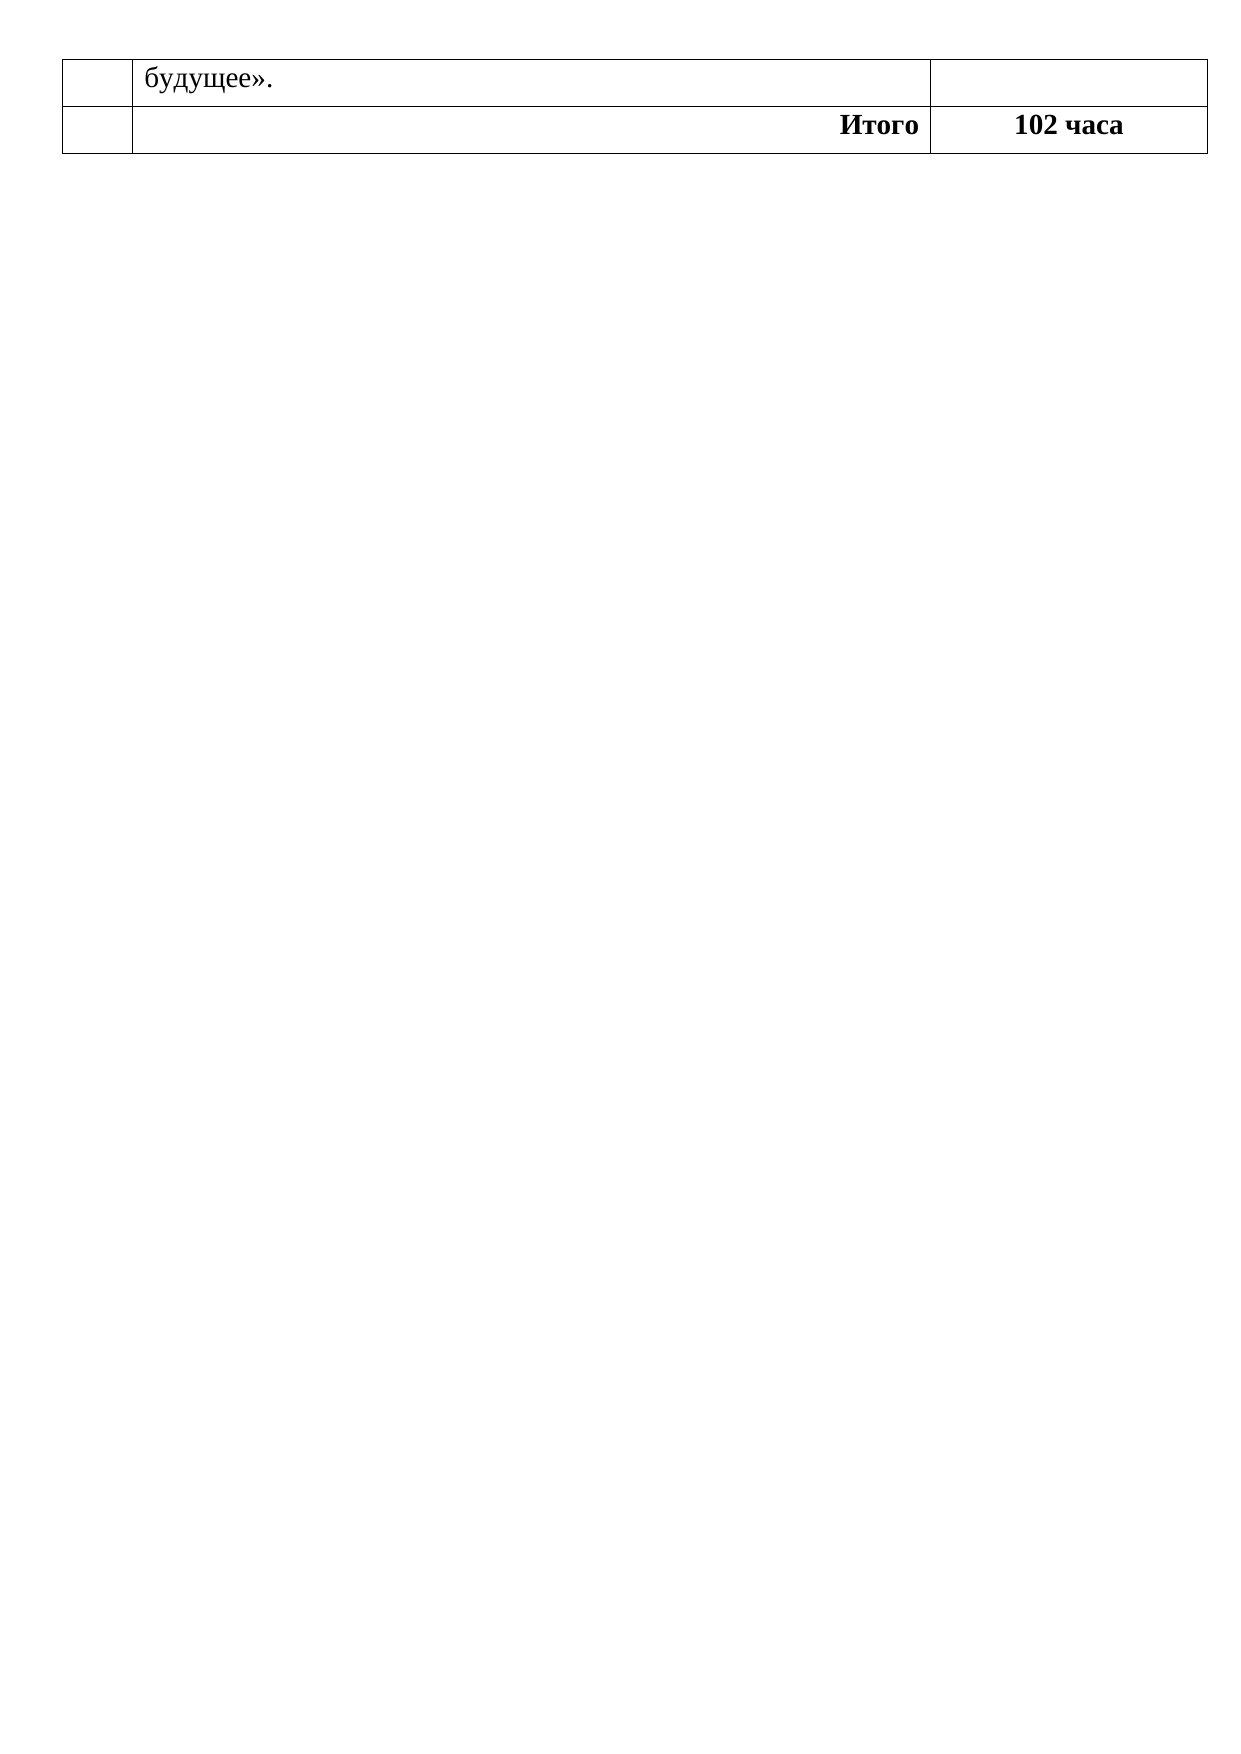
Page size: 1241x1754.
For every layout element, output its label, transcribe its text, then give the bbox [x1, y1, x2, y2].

table_cell 19 [63, 60, 132, 106]
table_cell [63, 107, 132, 153]
table_cell 1 [931, 60, 1207, 106]
table_cell Итого [133, 107, 930, 153]
table_cell 102 часа [931, 107, 1207, 153]
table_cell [133, 60, 930, 106]
